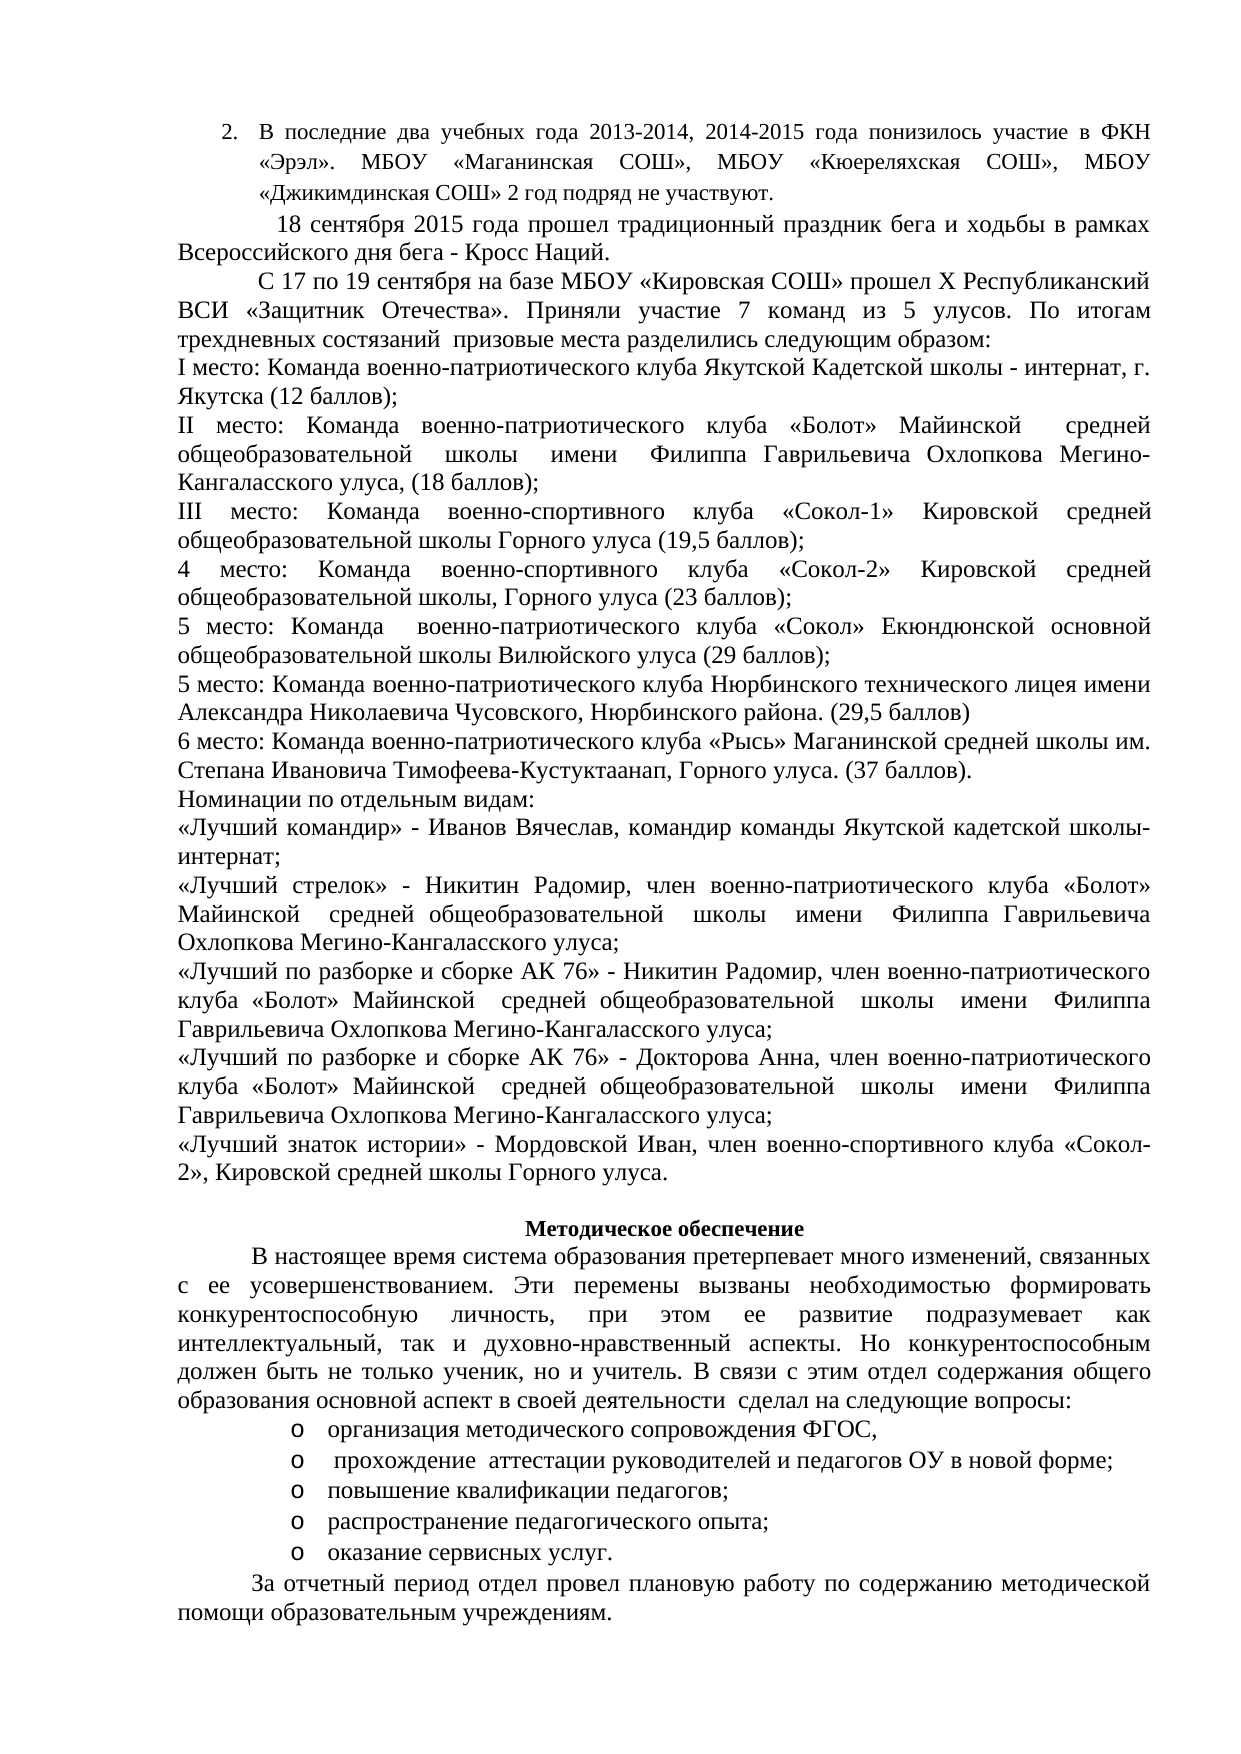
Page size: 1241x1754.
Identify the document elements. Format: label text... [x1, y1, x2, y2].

text 5 место: Команда военно-патриотического клуба Нюрбинского технического лицея имени Александра Николаевича Чусовского, Нюрбинского района. (29,5 баллов) [177, 669, 1152, 726]
list распространение педагогического опыта; [290, 1506, 1152, 1537]
text В настоящее время система образования претерпевает много изменений, связанных с ее усовершенствованием. Эти перемены вызваны необходимостью формировать конкурентоспособную личность, при этом ее развитие подразумевает как интеллектуальный, так и духовно-нравственный аспекты. Но конкурентоспособным должен быть не только ученик, но и учитель. В связи с этим отдел содержания общего образования основной аспект в своей деятельности сделал на следующие вопросы: [177, 1241, 1152, 1414]
text Номинации по отдельным видам: [177, 784, 1152, 812]
text «Лучший по разборке и сборке АК 76» - Никитин Радомир, член военно-патриотического клуба «Болот» Майинской средней общеобразовательной школы имени Филиппа Гаврильевича Охлопкова Мегино-Кангаласского улуса; [177, 956, 1152, 1042]
list В последние два учебных года 2013-2014, 2014-2015 года понизилось участие в ФКН «Эрэл». МБОУ «Маганинская СОШ», МБОУ «Кюереляхская СОШ», МБОУ «Джикимдинская СОШ» 2 год подряд не участвуют. [221, 118, 1152, 205]
list оказание сервисных услуг. [290, 1537, 1152, 1568]
text За отчетный период отдел провел плановую работу по содержанию методической помощи образовательным учреждениям. [177, 1568, 1152, 1626]
list повышение квалификации педагогов; [290, 1476, 1152, 1506]
text 18 сентября 2015 года прошел традиционный праздник бега и ходьбы в рамках Всероссийского дня бега - Кросс Наций. [177, 209, 1152, 266]
list прохождение аттестации руководителей и педагогов ОУ в новой форме; [290, 1445, 1152, 1476]
text С 17 по 19 сентября на базе МБОУ «Кировская СОШ» прошел Х Республиканский ВСИ «Защитник Отечества». Приняли участие 7 команд из 5 улусов. По итогам трехдневных состязаний призовые места разделились следующим образом: [177, 266, 1152, 352]
text 6 место: Команда военно-патриотического клуба «Рысь» Маганинской средней школы им. Степана Ивановича Тимофеева-Кустуктаанап, Горного улуса. (37 баллов). [177, 726, 1152, 784]
text «Лучший по разборке и сборке АК 76» - Докторова Анна, член военно-патриотического клуба «Болот» Майинской средней общеобразовательной школы имени Филиппа Гаврильевича Охлопкова Мегино-Кангаласского улуса; [177, 1042, 1152, 1129]
text «Лучший командир» - Иванов Вячеслав, командир команды Якутской кадетской школы-интернат; [177, 812, 1152, 870]
text 4 место: Команда военно-спортивного клуба «Сокол-2» Кировской средней общеобразовательной школы, Горного улуса (23 баллов); [177, 554, 1152, 611]
text 5 место: Команда военно-патриотического клуба «Сокол» Екюндюнской основной общеобразовательной школы Вилюйского улуса (29 баллов); [177, 611, 1152, 669]
text II место: Команда военно-патриотического клуба «Болот» Майинской средней общеобразовательной школы имени Филиппа Гаврильевича Охлопкова Мегино-Кангаласского улуса, (18 баллов); [177, 410, 1152, 496]
text «Лучший стрелок» - Никитин Радомир, член военно-патриотического клуба «Болот» Майинской средней общеобразовательной школы имени Филиппа Гаврильевича Охлопкова Мегино-Кангаласского улуса; [177, 870, 1152, 956]
list организация методического сопровождения ФГОС, [290, 1414, 1152, 1445]
text Методическое обеспечение [177, 1215, 1152, 1241]
text III место: Команда военно-спортивного клуба «Сокол-1» Кировской средней общеобразовательной школы Горного улуса (19,5 баллов); [177, 496, 1152, 554]
text I место: Команда военно-патриотического клуба Якутской Кадетской школы - интернат, г. Якутска (12 баллов); [177, 352, 1152, 410]
text «Лучший знаток истории» - Мордовской Иван, член военно-спортивного клуба «Сокол-2», Кировской средней школы Горного улуса. [177, 1129, 1152, 1186]
